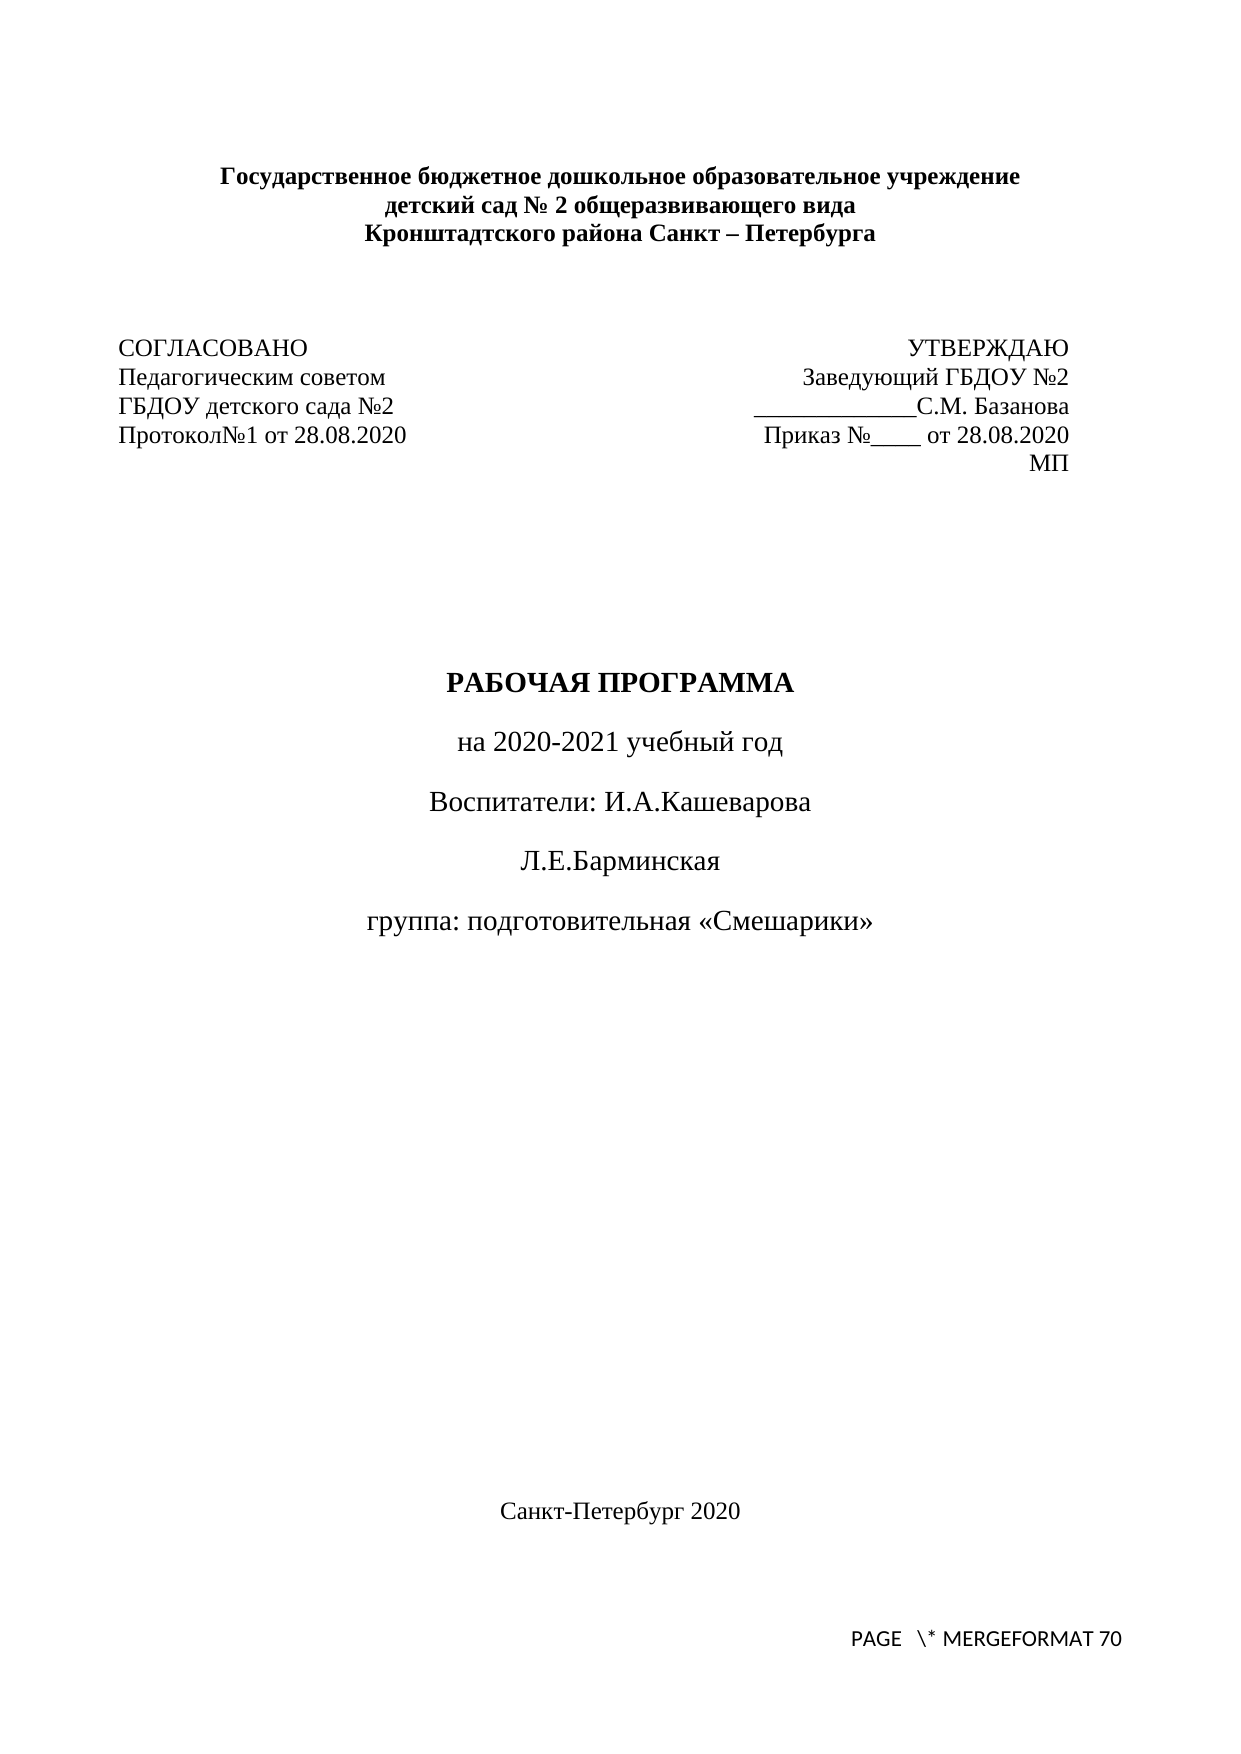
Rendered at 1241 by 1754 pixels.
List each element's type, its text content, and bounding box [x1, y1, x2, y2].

table_header СОГЛАСОВАНО Педагогическим советом ГБДОУ детского сада №2 Протокол№1 от 28.08.2020 [107, 334, 593, 477]
text Л.Е.Барминская [118, 843, 1122, 877]
text Государственное бюджетное дошкольное образовательное учреждение [118, 161, 1122, 190]
text детский сад № 2 общеразвивающего вида [118, 190, 1122, 218]
text на 2020-2021 учебный год [118, 724, 1122, 758]
text Санкт-Петербург 2020 [118, 1496, 1122, 1525]
text Воспитатели: И.А.Кашеварова [118, 784, 1122, 817]
text Кронштадтского района Санкт – Петербурга [118, 218, 1122, 247]
text РАБОЧАЯ ПРОГРАММА [118, 665, 1122, 699]
text группа: подготовительная «Смешарики» [118, 903, 1122, 936]
table_header УТВЕРЖДАЮ Заведующий ГБДОУ №2 _____________С.М. Базанова Приказ №____ от 28.08.2020 МП [594, 334, 1080, 477]
